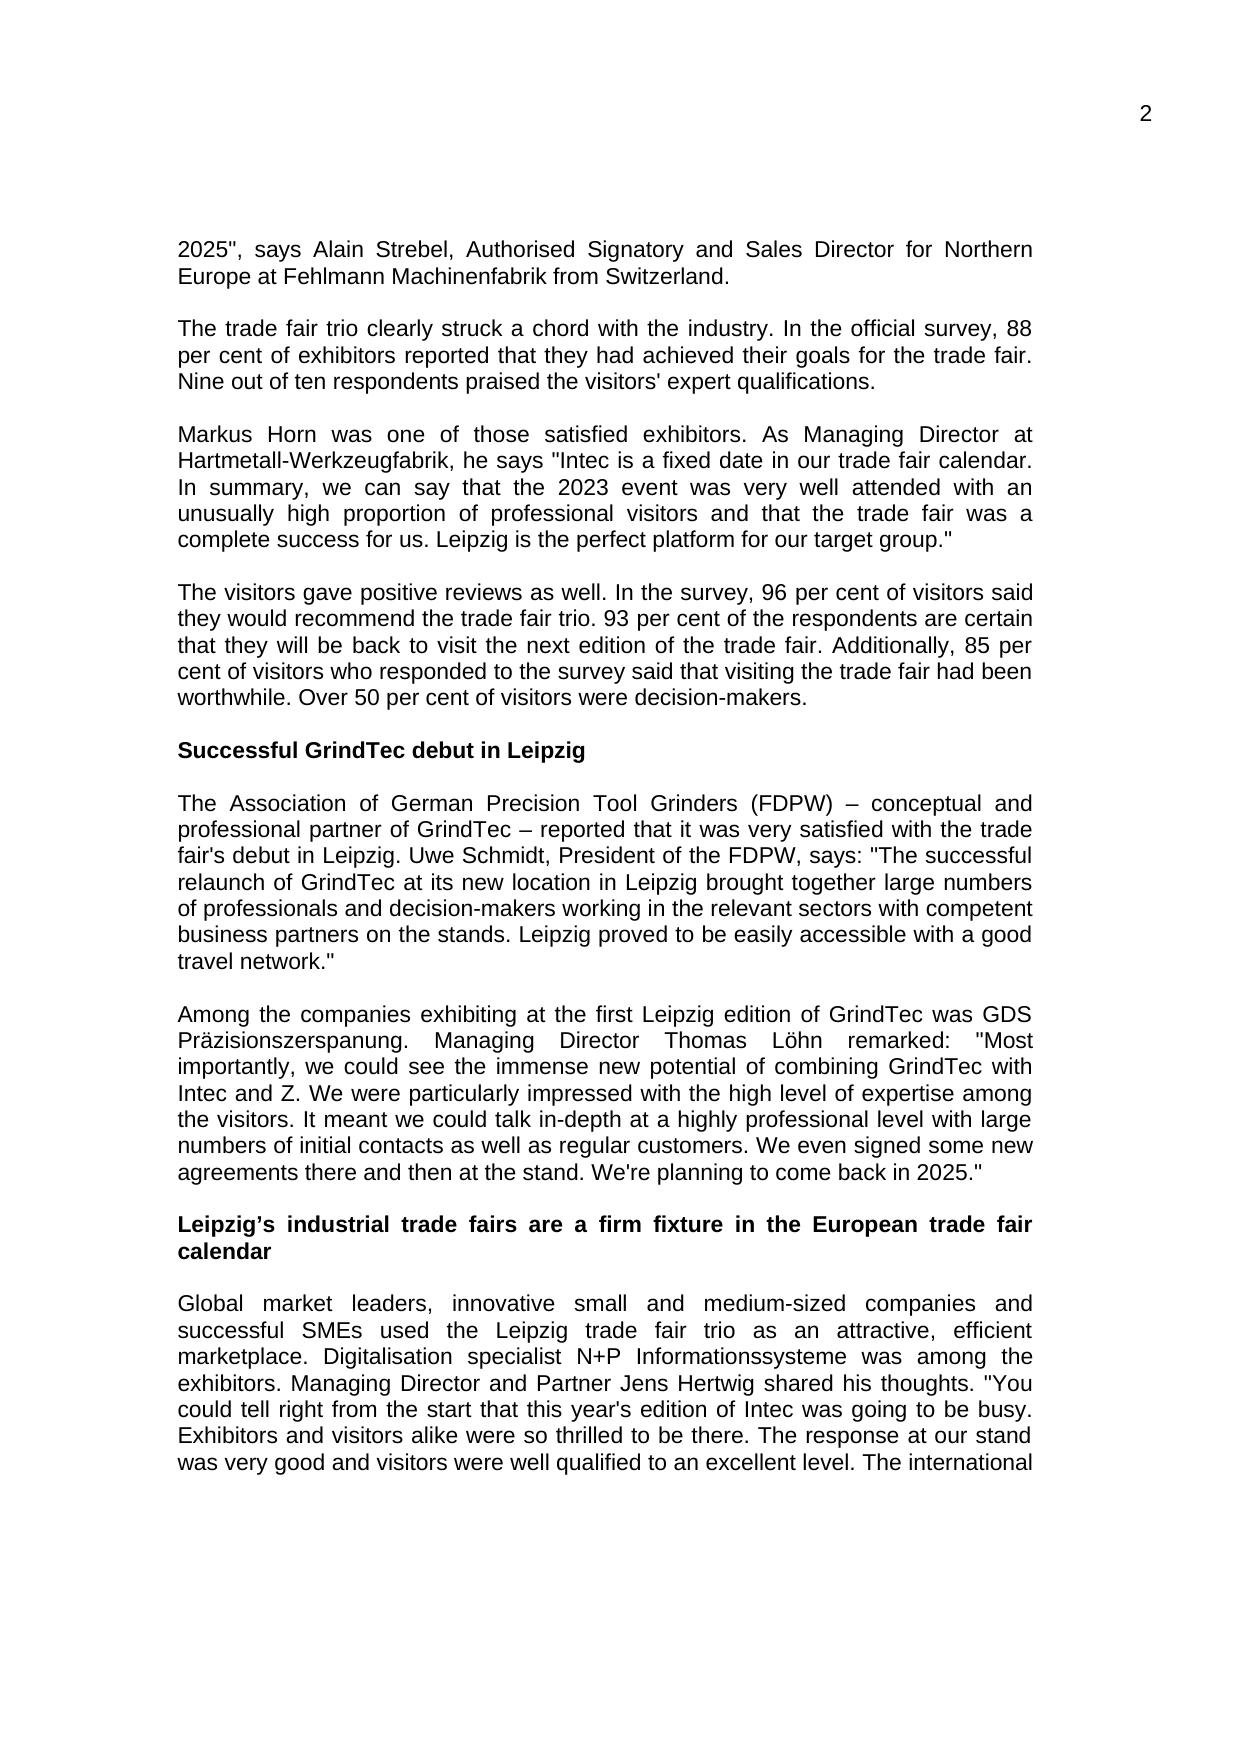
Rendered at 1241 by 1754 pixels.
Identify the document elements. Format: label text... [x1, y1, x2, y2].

text Among the companies exhibiting at the first Leipzig edition of GrindTec was GDS Präzisionszerspanung. Managing Director Thomas Löhn remarked: "Most importantly, we could see the immense new potential of combining GrindTec with Intec and Z. We were particularly impressed with the high level of expertise among the visitors. It meant we could talk in-depth at a highly professional level with large numbers of initial contacts as well as regular customers. We even signed some new agreements there and then at the stand. We're planning to come back in 2025." [177, 1001, 1033, 1185]
text Markus Horn was one of those satisfied exhibitors. As Managing Director at Hartmetall-Werkzeugfabrik, he says "Intec is a fixed date in our trade fair calendar. In summary, we can say that the 2023 event was very well attended with an unusually high proportion of professional visitors and that the trade fair was a complete success for us. Leipzig is the perfect platform for our target group." [177, 421, 1033, 552]
text Successful GrindTec debut in Leipzig [177, 737, 1033, 763]
text The trade fair trio clearly struck a chord with the industry. In the official survey, 88 per cent of exhibitors reported that they had achieved their goals for the trade fair. Nine out of ten respondents praised the visitors' expert qualifications. [177, 315, 1033, 394]
text The visitors gave positive reviews as well. In the survey, 96 per cent of visitors said they would recommend the trade fair trio. 93 per cent of the respondents are certain that they will be back to visit the next edition of the trade fair. Additionally, 85 per cent of visitors who responded to the survey said that visiting the trade fair had been worthwhile. Over 50 per cent of visitors were decision-makers. [177, 579, 1033, 711]
text Leipzig’s industrial trade fairs are a firm fixture in the European trade fair calendar [177, 1211, 1033, 1264]
text The Association of German Precision Tool Grinders (FDPW) – conceptual and professional partner of GrindTec – reported that it was very satisfied with the trade fair's debut in Leipzig. Uwe Schmidt, President of the FDPW, says: "The successful relaunch of GrindTec at its new location in Leipzig brought together large numbers of professionals and decision-makers working in the relevant sectors with competent business partners on the stands. Leipzig proved to be easily accessible with a good travel network." [177, 790, 1033, 974]
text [177, 236, 1033, 289]
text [177, 1290, 1033, 1475]
